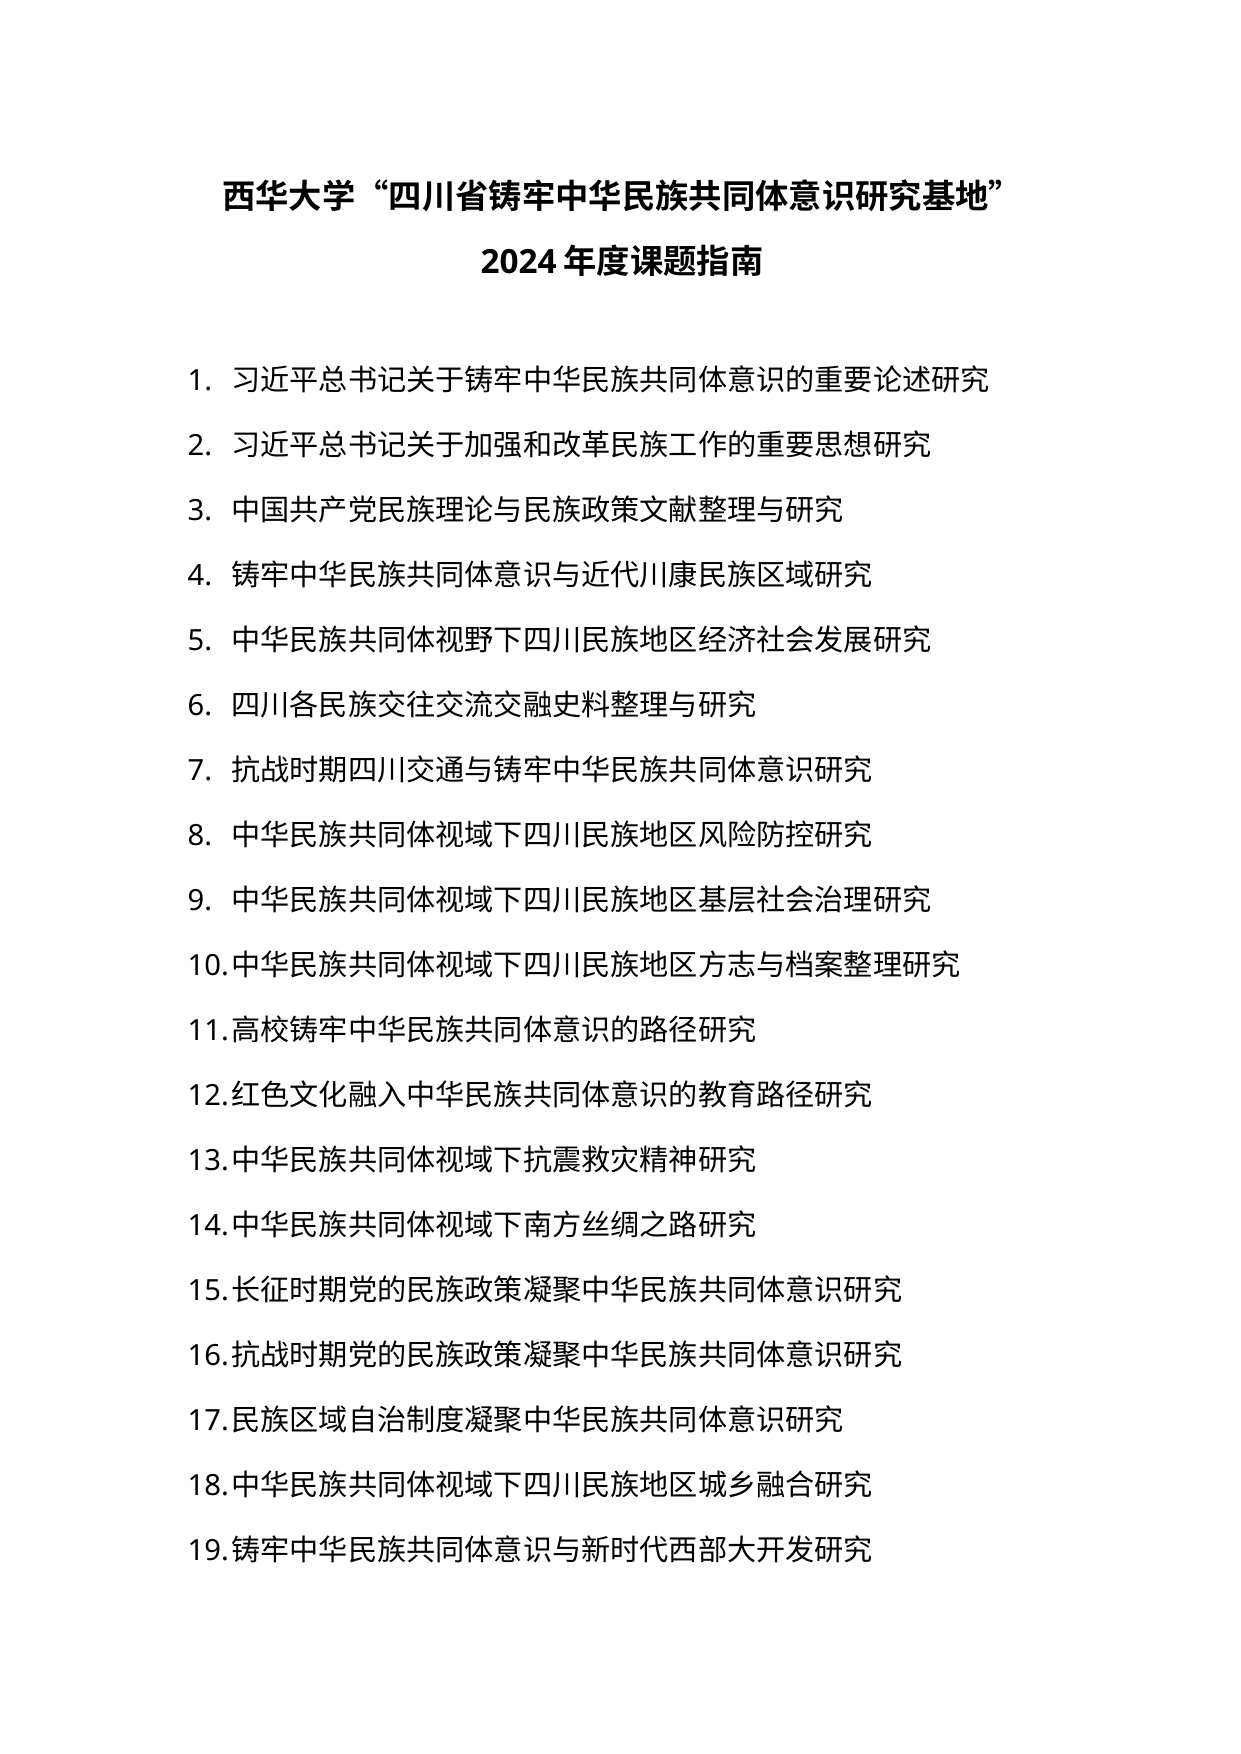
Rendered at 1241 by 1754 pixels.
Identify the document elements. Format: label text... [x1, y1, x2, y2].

list 中华民族共同体视域下抗震救灾精神研究 [187, 1125, 1053, 1190]
list 抗战时期党的民族政策凝聚中华民族共同体意识研究 [187, 1320, 1053, 1385]
list 习近平总书记关于加强和改革民族工作的重要思想研究 [187, 410, 1056, 475]
list 民族区域自治制度凝聚中华民族共同体意识研究 [187, 1385, 1053, 1450]
list 中国共产党民族理论与民族政策文献整理与研究 [187, 475, 1056, 540]
list 中华民族共同体视域下四川民族地区方志与档案整理研究 [187, 930, 1056, 995]
list 习近平总书记关于铸牢中华民族共同体意识的重要论述研究 [187, 345, 1056, 410]
list 红色文化融入中华民族共同体意识的教育路径研究 [187, 1060, 1053, 1125]
list 四川各民族交往交流交融史料整理与研究 [187, 670, 1056, 735]
list 抗战时期四川交通与铸牢中华民族共同体意识研究 [187, 735, 1056, 800]
list 中华民族共同体视域下四川民族地区风险防控研究 [187, 800, 1056, 865]
list 中华民族共同体视域下南方丝绸之路研究 [187, 1190, 1053, 1255]
list 中华民族共同体视野下四川民族地区经济社会发展研究 [187, 605, 1056, 670]
text 西华大学“四川省铸牢中华民族共同体意识研究基地” [187, 162, 1056, 227]
list 中华民族共同体视域下四川民族地区基层社会治理研究 [187, 865, 1056, 930]
list 中华民族共同体视域下四川民族地区城乡融合研究 [187, 1450, 1053, 1515]
list 长征时期党的民族政策凝聚中华民族共同体意识研究 [187, 1255, 1053, 1320]
list 高校铸牢中华民族共同体意识的路径研究 [187, 995, 1056, 1060]
list 铸牢中华民族共同体意识与近代川康民族区域研究 [187, 540, 1056, 605]
list 铸牢中华民族共同体意识与新时代西部大开发研究 [187, 1515, 1053, 1580]
text 2024年度课题指南 [187, 227, 1056, 292]
